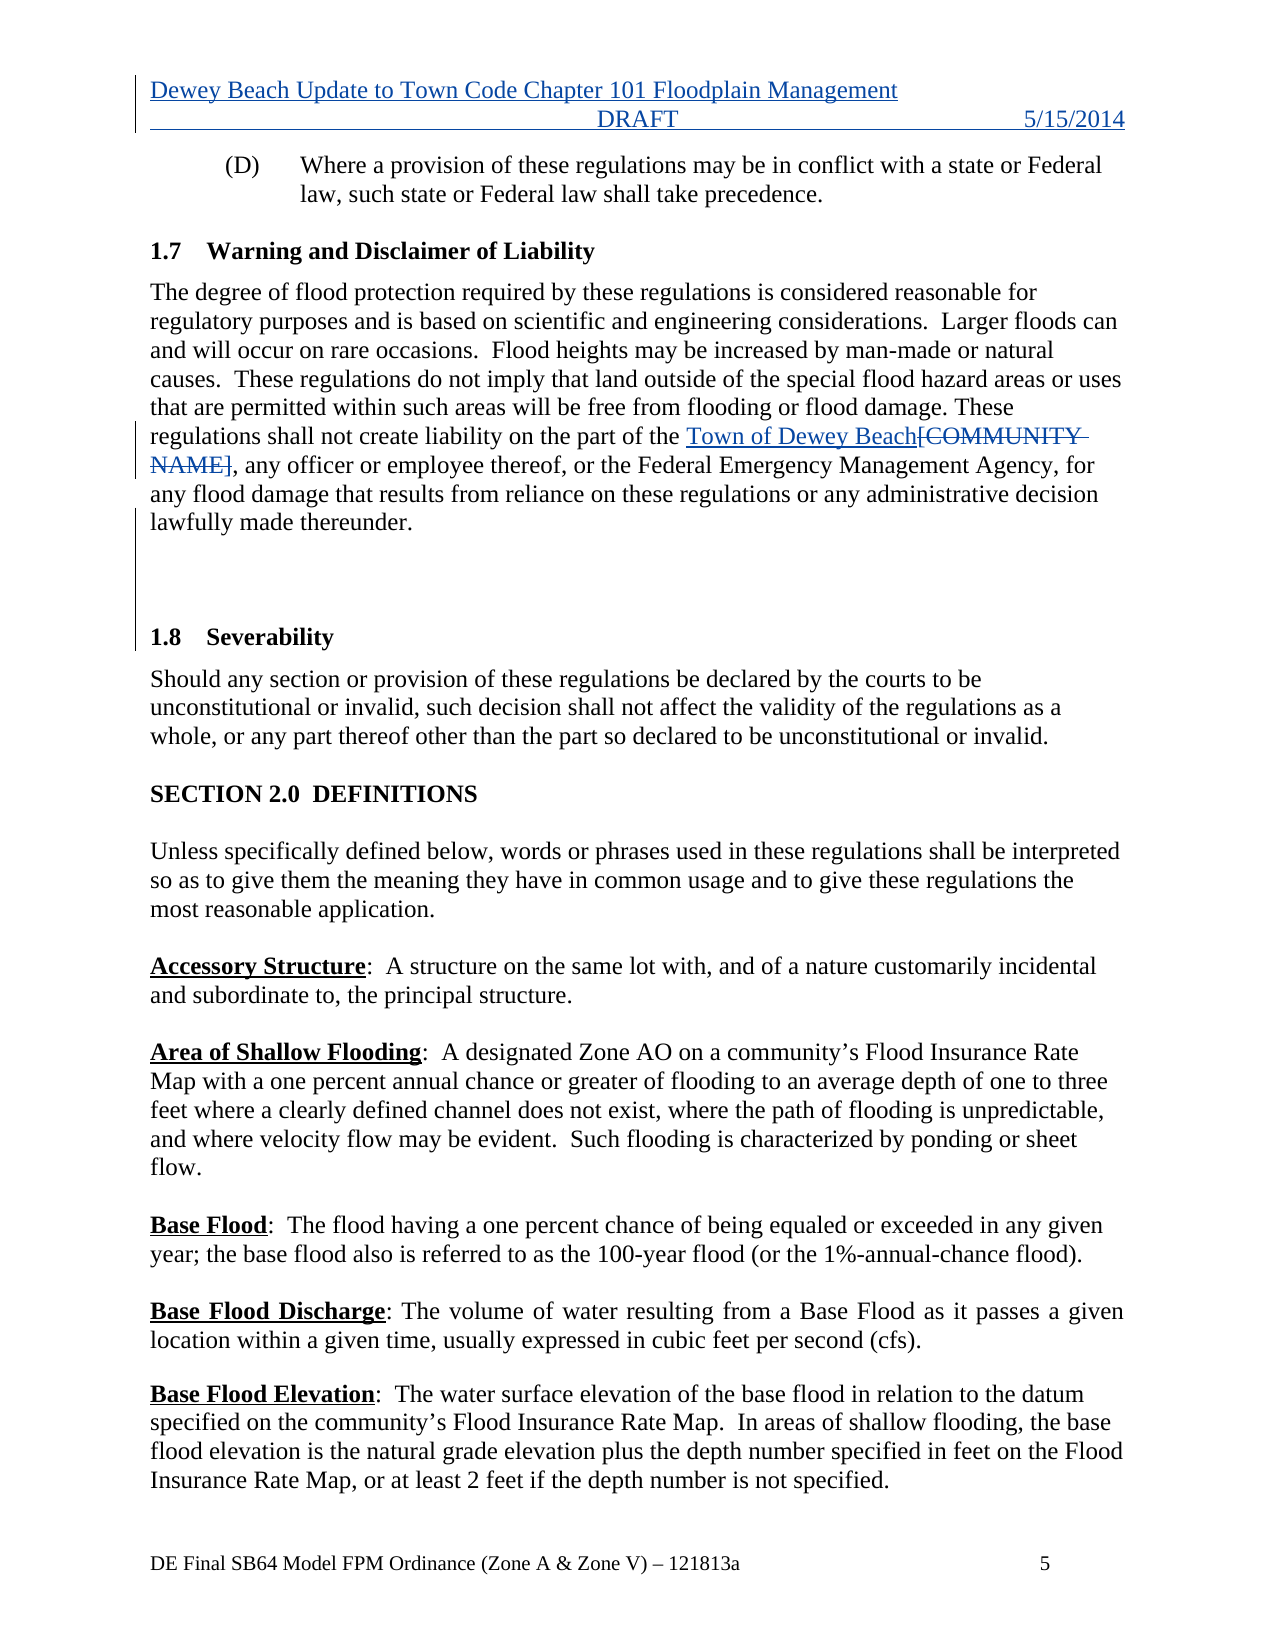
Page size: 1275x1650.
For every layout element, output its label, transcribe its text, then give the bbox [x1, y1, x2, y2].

text Accessory Structure: A structure on the same lot with, and of a nature customarily incidental and subordinate to, the principal structure. [150, 951, 1125, 1009]
text Should any section or provision of these regulations be declared by the courts to be unconstitutional or invalid, such decision shall not affect the validity of the regulations as a whole, or any part thereof other than the part so declared to be unconstitutional or invalid. [150, 664, 1125, 750]
text The degree of flood protection required by these regulations is considered reasonable for regulatory purposes and is based on scientific and engineering considerations. Larger floods can and will occur on rare occasions. Flood heights may be increased by man-made or natural causes. These regulations do not imply that land outside of the special flood hazard areas or uses that are permitted within such areas will be free from flooding or flood damage. These regulations shall not create liability on the part of the , any officer or employee thereof, or the Federal Emergency Management Agency, for any flood damage that results from reliance on these regulations or any administrative decision lawfully made thereunder. [150, 277, 1125, 536]
text Base Flood: The flood having a one percent chance of being equaled or exceeded in any given year; the base flood also is referred to as the 100-year flood (or the 1%-annual-chance flood). [150, 1210, 1125, 1267]
subtitle 1.7 Warning and Disclaimer of Liability [150, 236, 1125, 265]
text Area of Shallow Flooding: A designated Zone AO on a community’s Flood Insurance Rate Map with a one percent annual chance or greater of flooding to an average depth of one to three feet where a clearly defined channel does not exist, where the path of flooding is unpredictable, and where velocity flow may be evident. Such flooding is characterized by ponding or sheet flow. [150, 1037, 1125, 1181]
text Base Flood Elevation: The water surface elevation of the base flood in relation to the datum specified on the community’s Flood Insurance Rate Map. In areas of shallow flooding, the base flood elevation is the natural grade elevation plus the depth number specified in feet on the Flood Insurance Rate Map, or at least 2 feet if the depth number is not specified. [150, 1379, 1125, 1494]
title SECTION 2.0 DEFINITIONS [150, 779, 1125, 807]
text Unless specifically defined below, words or phrases used in these regulations shall be interpreted so as to give them the meaning they have in common usage and to give these regulations the most reasonable application. [150, 836, 1125, 922]
list Base Flood Discharge: The volume of water resulting from a Base Flood as it passes a given location within a given time, usually expressed in cubic feet per second (cfs). [150, 1296, 1125, 1354]
list Where a provision of these regulations may be in conflict with a state or Federal law, such state or Federal law shall take precedence. [225, 150, 1125, 207]
subtitle 1.8 Severability [150, 622, 1125, 651]
